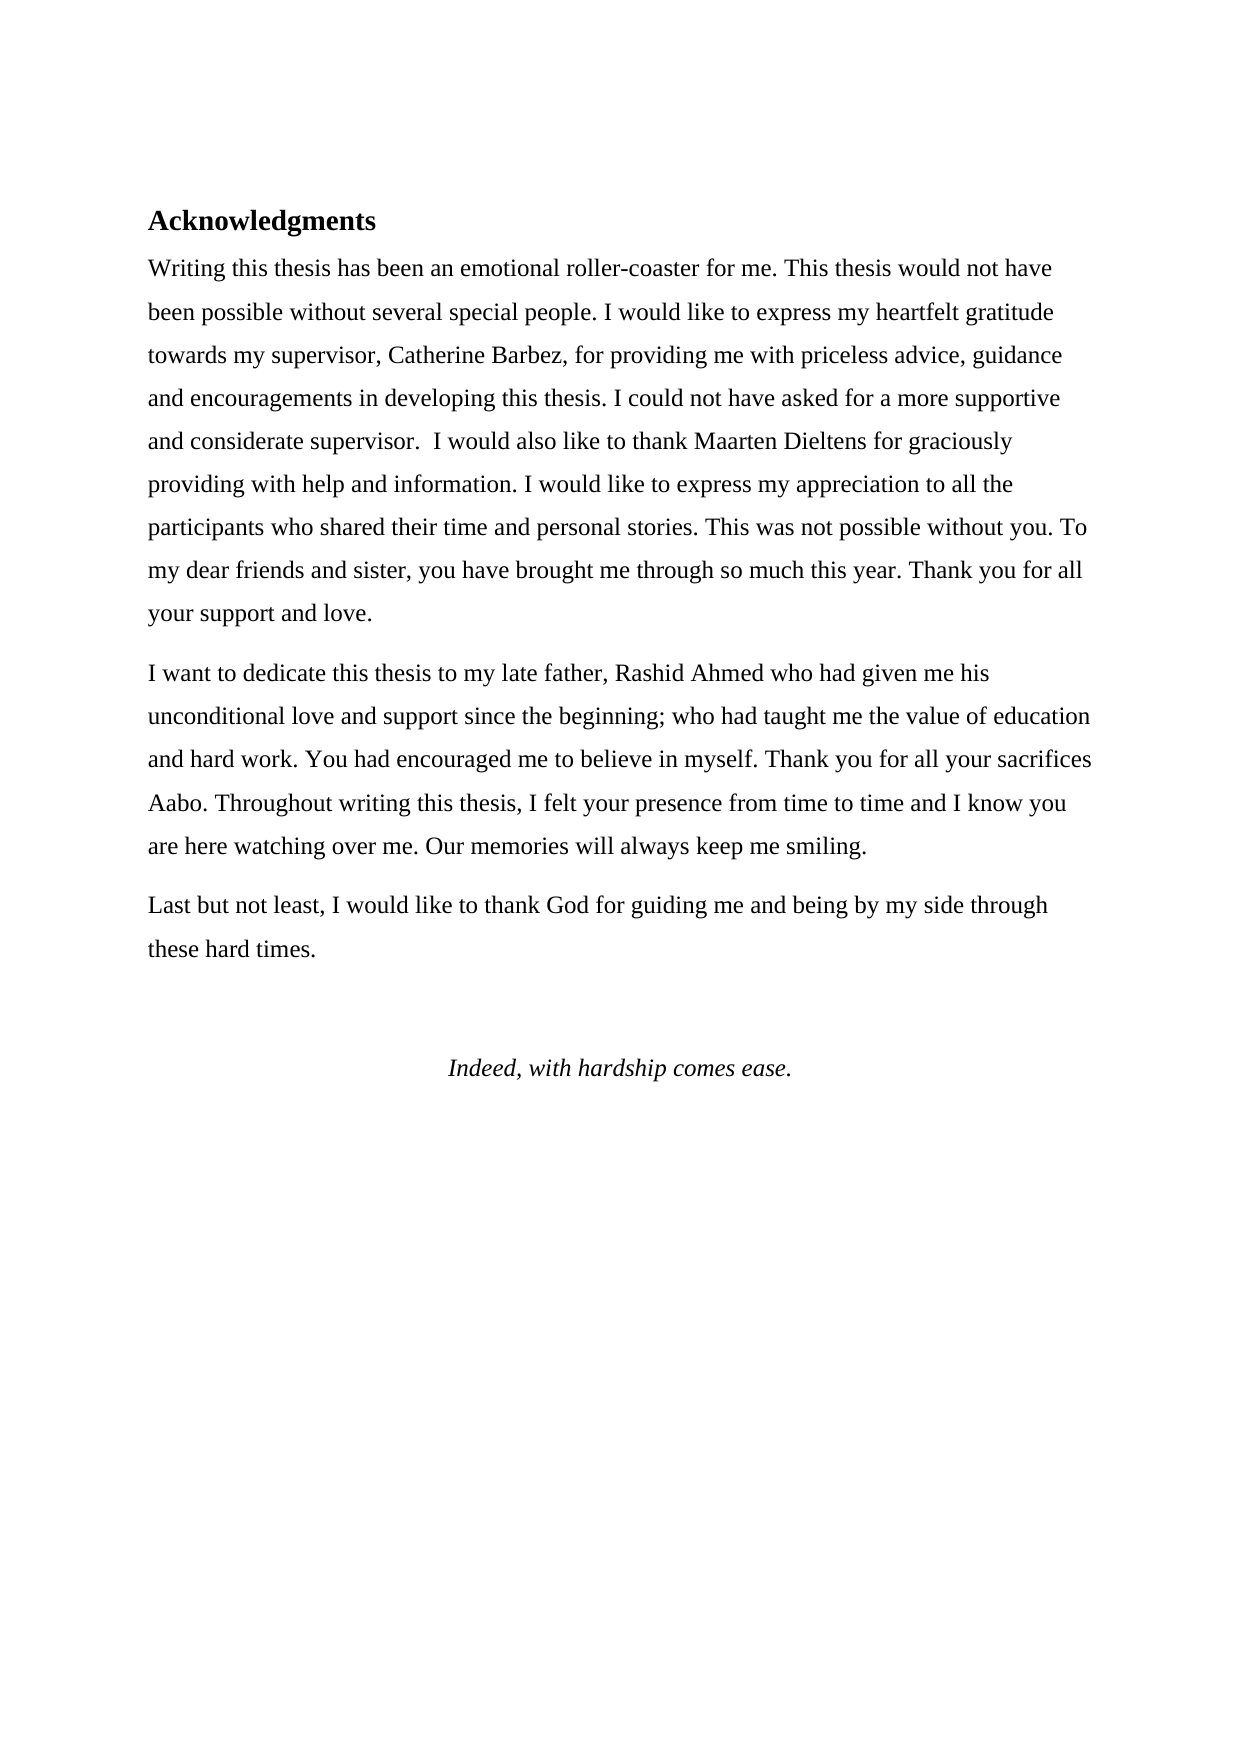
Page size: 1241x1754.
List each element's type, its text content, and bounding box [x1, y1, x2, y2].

text Last but not least, I would like to thank God for guiding me and being by my side through these hard times. [148, 891, 1093, 962]
subtitle Acknowledgments [148, 203, 1093, 237]
text Writing this thesis has been an emotional roller-coaster for me. This thesis would not have been possible without several special people. I would like to express my heartfelt gratitude towards my supervisor, Catherine Barbez, for providing me with priceless advice, guidance and encouragements in developing this thesis. I could not have asked for a more supportive and considerate supervisor. I would also like to thank Maarten Dieltens for graciously providing with help and information. I would like to express my appreciation to all the participants who shared their time and personal stories. This was not possible without you. To my dear friends and sister, you have brought me through so much this year. Thank you for all your support and love. [148, 253, 1093, 627]
text Indeed, with hardship comes ease. [148, 1053, 1093, 1082]
text I want to dedicate this thesis to my late father, Rashid Ahmed who had given me his unconditional love and support since the beginning; who had taught me the value of education and hard work. You had encouraged me to believe in myself. Thank you for all your sacrifices Aabo. Throughout writing this thesis, I felt your presence from time to time and I know you are here watching over me. Our memories will always keep me smiling. [148, 658, 1093, 859]
